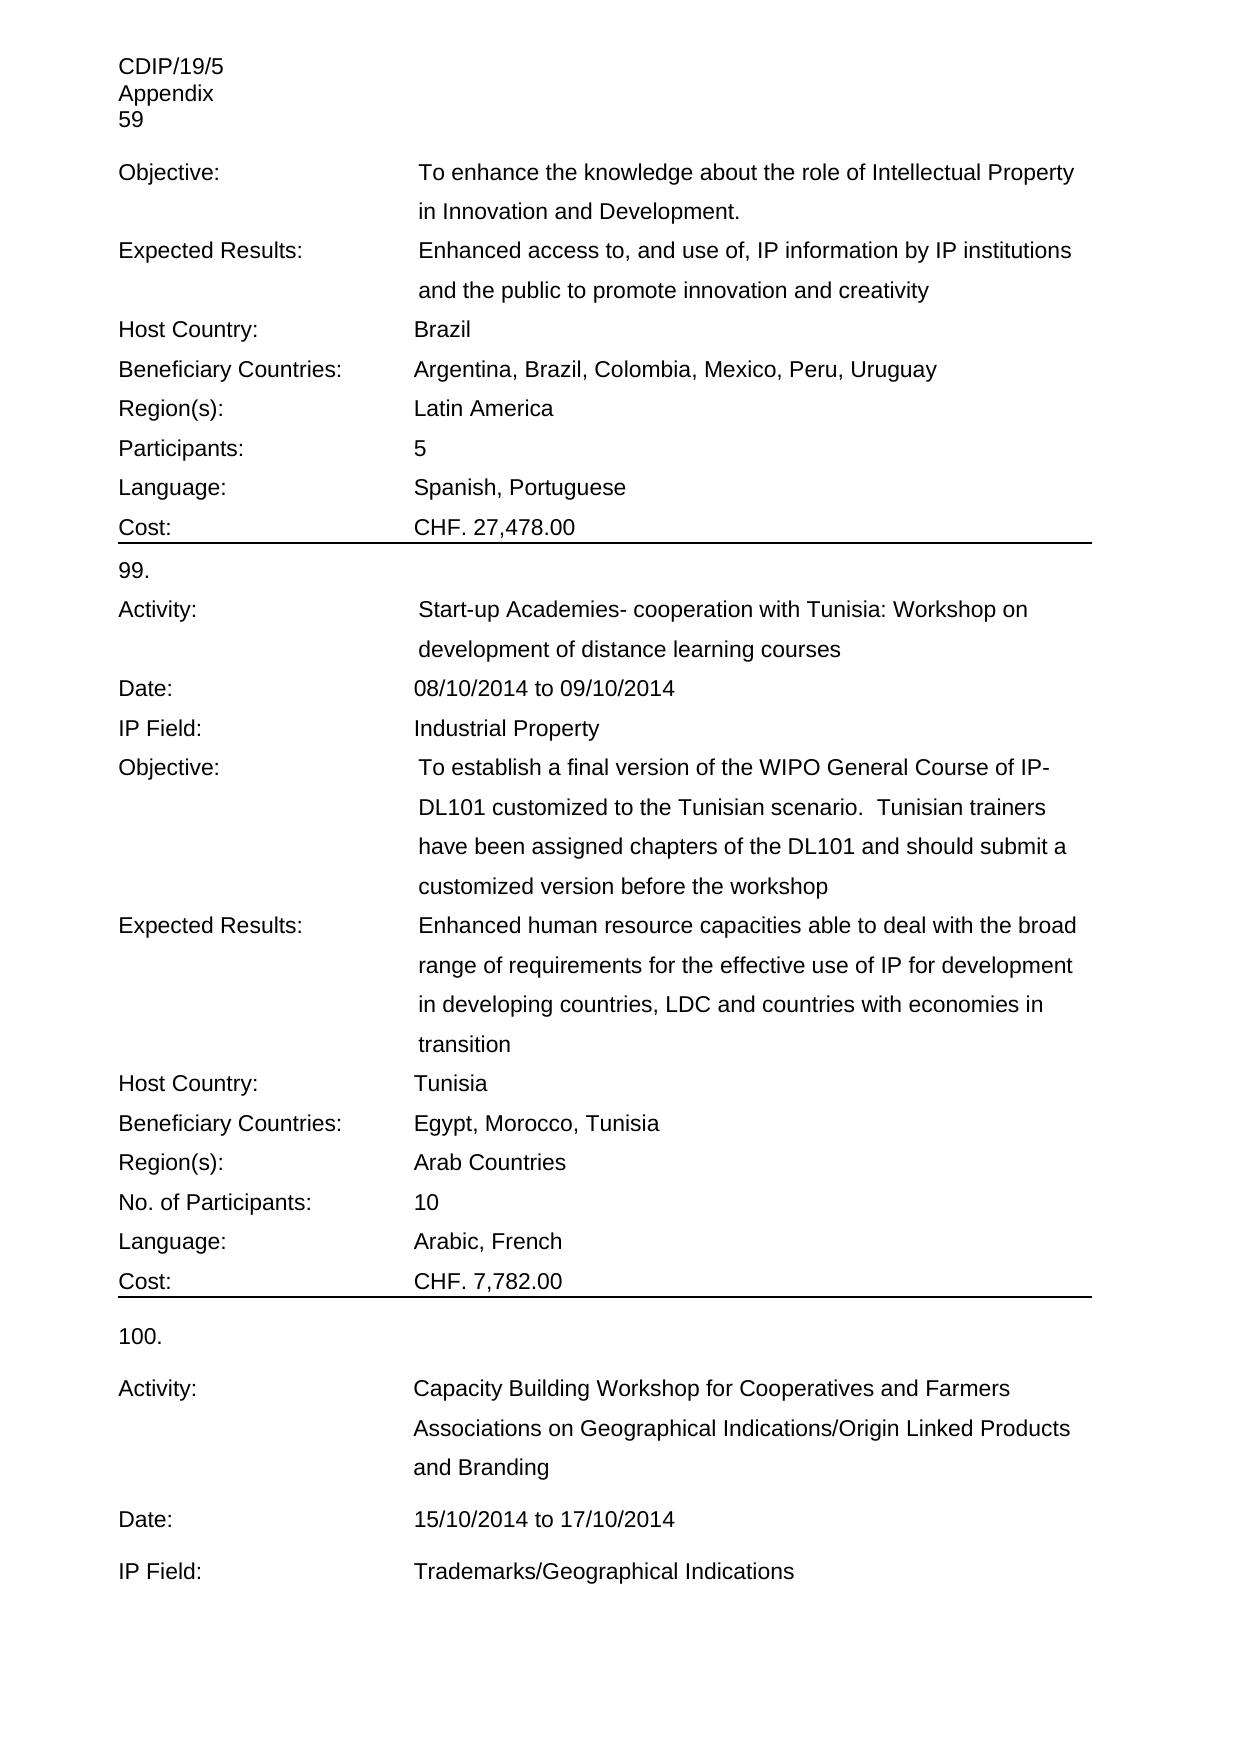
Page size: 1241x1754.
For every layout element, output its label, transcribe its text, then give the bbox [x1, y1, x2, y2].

text Expected Results: Enhanced access to, and use of, IP information by IP institutions and the public to promote innovation and creativity [118, 237, 1092, 303]
text Expected Results: Enhanced human resource capacities able to deal with the broad range of requirements for the effective use of IP for development in developing countries, LDC and countries with economies in transition [118, 912, 1092, 1057]
text Cost: CHF. 7,782.00 [118, 1268, 1092, 1296]
text Region(s): Latin America [118, 395, 1092, 422]
text Language: Spanish, Portuguese [118, 474, 1092, 501]
text Date: 15/10/2014 to 17/10/2014 [118, 1506, 1092, 1532]
text Activity: Capacity Building Workshop for Cooperatives and Farmers Associations on Geographical Indications/Origin Linked Products and Branding [118, 1375, 1092, 1481]
text 100. [118, 1323, 1092, 1349]
text Participants: 5 [118, 435, 1092, 461]
text Host Country: Brazil [118, 316, 1092, 343]
text IP Field: Industrial Property [118, 715, 1092, 741]
text Objective: To enhance the knowledge about the role of Intellectual Property in Innovation and Development. [118, 158, 1092, 224]
text IP Field: Trademarks/Geographical Indications [118, 1558, 1092, 1584]
text Host Country: Tunisia [118, 1070, 1092, 1097]
text Beneficiary Countries: Argentina, Brazil, Colombia, Mexico, Peru, Uruguay [118, 356, 1092, 382]
text Objective: To establish a final version of the WIPO General Course of IP-DL101 customized to the Tunisian scenario. Tunisian trainers have been assigned chapters of the DL101 and should submit a customized version before the workshop [118, 754, 1092, 899]
text 99. [118, 557, 1092, 583]
text Language: Arabic, French [118, 1228, 1092, 1254]
text Date: 08/10/2014 to 09/10/2014 [118, 675, 1092, 702]
text Beneficiary Countries: Egypt, Morocco, Tunisia [118, 1110, 1092, 1136]
text Region(s): Arab Countries [118, 1149, 1092, 1176]
text Activity: Start-up Academies- cooperation with Tunisia: Workshop on development of distance learning courses [118, 596, 1092, 662]
text No. of Participants: 10 [118, 1189, 1092, 1215]
text Cost: CHF. 27,478.00 [118, 514, 1092, 542]
